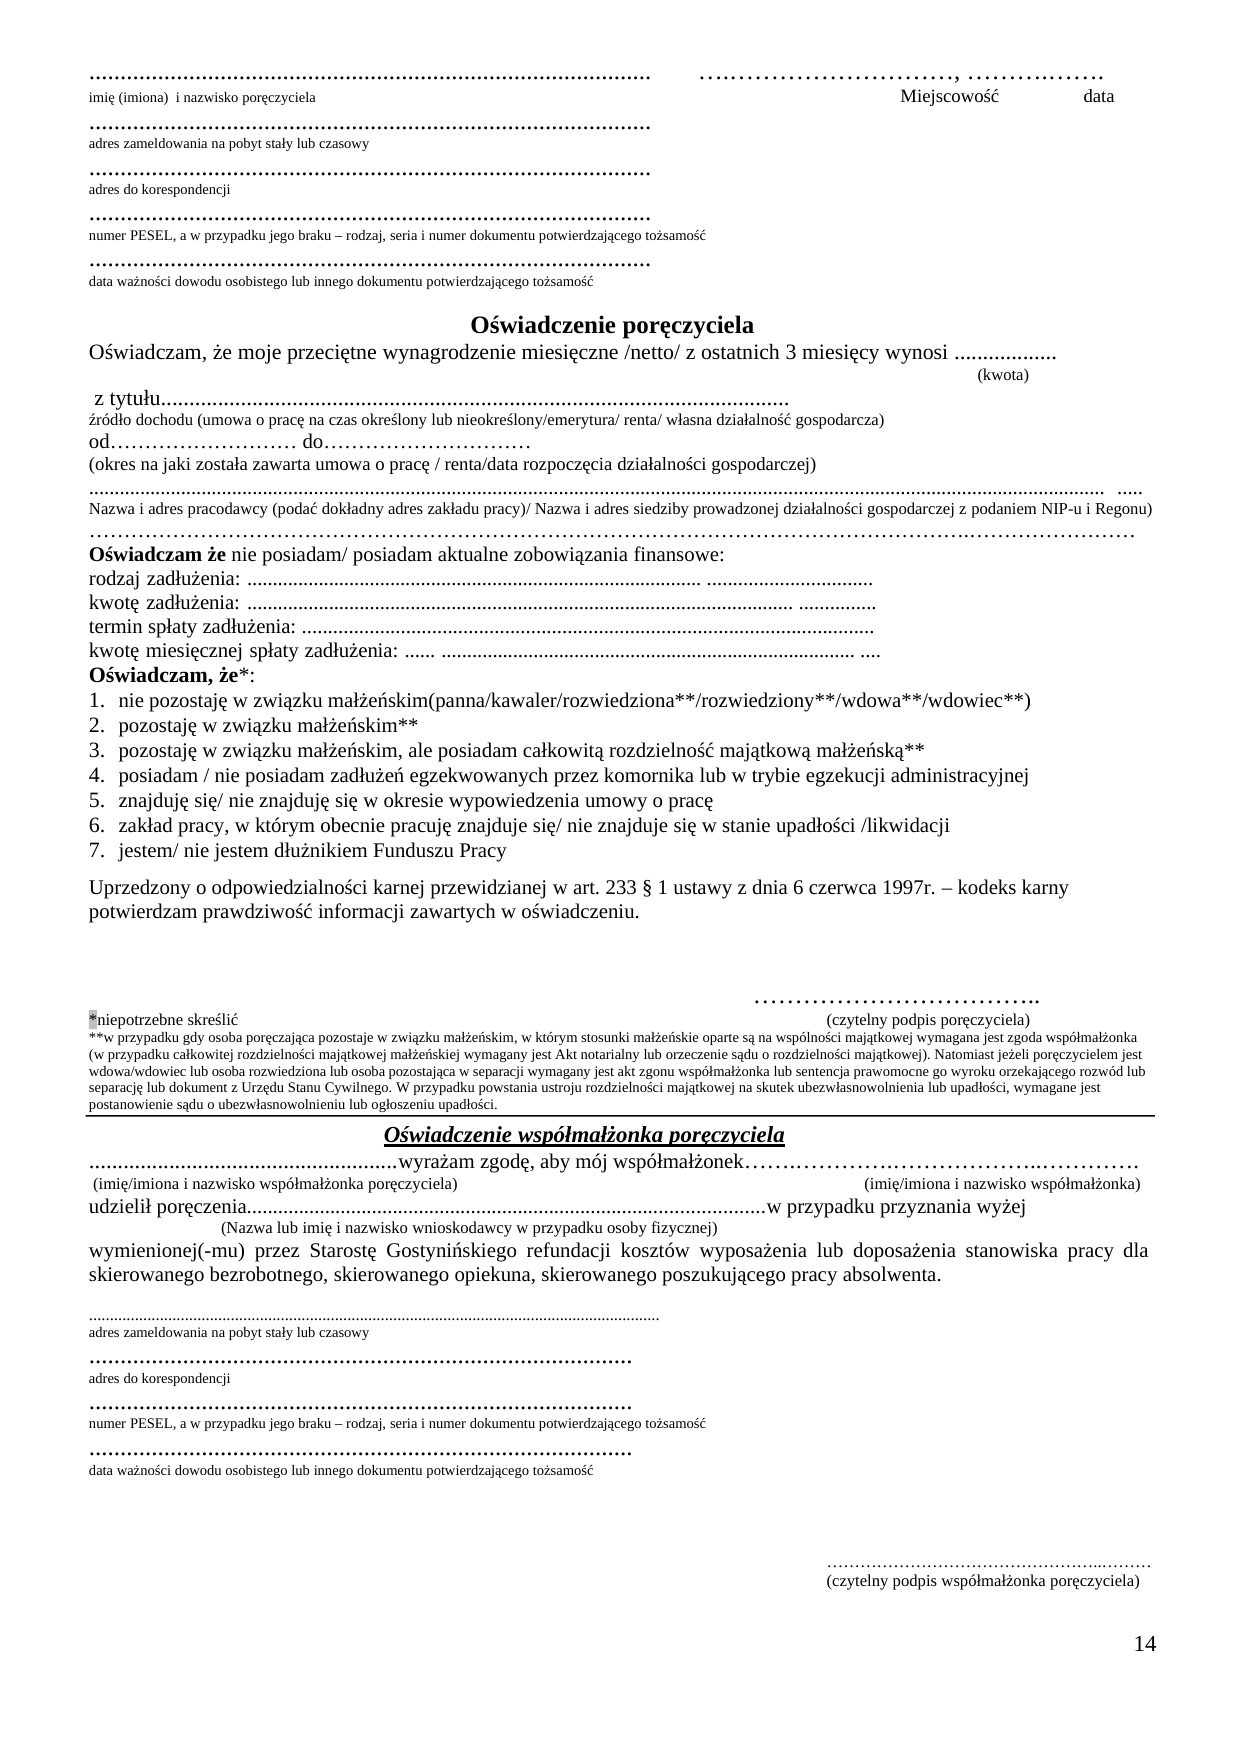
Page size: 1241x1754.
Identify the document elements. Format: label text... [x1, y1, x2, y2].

text imię (imiona) i nazwisko poręczyciela Miejscowość data [89, 85, 1184, 107]
text (imię/imiona i nazwisko współmałżonka poręczyciela) (imię/imiona i nazwisko współmałżonka) [93, 1174, 1184, 1193]
text **w przypadku gdy osoba poręczająca pozostaje w związku małżeńskim, w którym stosunki małżeńskie oparte są na wspólności majątkowej wymagana jest zgoda współmałżonka (w przypadku całkowitej rozdzielności majątkowej małżeńskiej wymagany jest Akt notarialny lub orzeczenie sądu o rozdzielności majątkowej). Natomiast jeżeli poręczycielem jest wdowa/wdowiec lub osoba rozwiedziona lub osoba pozostająca w separacji wymagany jest akt zgonu współmałżonka lub sentencja prawomocne go wyroku orzekającego rozwód lub separację lub dokument z Urzędu Stanu Cywilnego. W przypadku powstania ustroju rozdzielności majątkowej na skutek ubezwłasnowolnienia lub upadłości, wymagane jest [89, 1029, 1151, 1096]
text adres do korespondencji [89, 181, 1184, 198]
text ....................................................................................................................................................................................................... ..... [89, 475, 1184, 499]
text z tytułu.............................................................................................................. [94, 384, 1184, 410]
subtitle ....................................................................................... [89, 1432, 1184, 1461]
text adres zameldowania na pobyt stały lub czasowy [89, 136, 1184, 152]
text kwotę zadłużenia: ........................................................................................................... ............... [89, 590, 1184, 614]
text wymienionej(-mu) przez Starostę Gostynińskiego refundacji kosztów wyposażenia lub doposażenia stanowiska pracy dla skierowanego bezrobotnego, skierowanego opiekuna, skierowanego poszukującego pracy absolwenta. [89, 1237, 1184, 1286]
subtitle .......................................................................................... [89, 107, 1184, 135]
text (Nazwa lub imię i nazwisko wnioskodawcy w przypadku osoby fizycznej) [221, 1218, 1184, 1237]
text ......................................................wyrażam zgodę, aby mój współmałżonek…….………….………………..…………. [89, 1148, 1184, 1174]
subtitle …………………………….. [753, 980, 1184, 1009]
subtitle .......................................................................................... [89, 152, 1184, 181]
text Oświadczam że nie posiadam/ posiadam aktualne zobowiązania finansowe: [89, 542, 1184, 566]
text ......................................................................................................................................... [89, 1305, 1184, 1324]
subtitle .......................................................................................... ….………………………, ……….……. [89, 56, 1184, 85]
subtitle ....................................................................................... [89, 1386, 1184, 1415]
list pozostaję w związku małżeńskim** [89, 713, 1184, 738]
text *niepotrzebne skreślić (czytelny podpis poręczyciela) [89, 1009, 1184, 1028]
text (okres na jaki została zawarta umowa o pracę / renta/data rozpoczęcia działalności gospodarczej) [89, 454, 1184, 475]
text źródło dochodu (umowa o pracę na czas określony lub nieokreślony/emerytura/ renta/ własna działalność gospodarcza) [89, 411, 1184, 430]
text numer PESEL, a w przypadku jego braku – rodzaj, seria i numer dokumentu potwierdzającego tożsamość [89, 227, 1184, 244]
text Oświadczam, że*: [89, 663, 1184, 688]
text Oświadczam, że moje przeciętne wynagrodzenie miesięczne /netto/ z ostatnich 3 miesięcy wynosi .................. [89, 339, 1184, 365]
text ……………………………………………………………………………………………………………….…………………… [89, 518, 1184, 542]
text postanowienie sądu o ubezwłasnowolnieniu lub ogłoszeniu upadłości. [89, 1096, 1184, 1112]
list posiadam / nie posiadam zadłużeń egzekwowanych przez komornika lub w trybie egzekucji administracyjnej [89, 763, 1184, 787]
text numer PESEL, a w przypadku jego braku – rodzaj, seria i numer dokumentu potwierdzającego tożsamość [89, 1415, 1184, 1432]
subtitle Oświadczenie poręczyciela [470, 310, 1184, 339]
text kwotę miesięcznej spłaty zadłużenia: ...... ................................................................................. .... [89, 638, 1184, 662]
text rodzaj zadłużenia: ......................................................................................... ................................ [89, 566, 1184, 590]
subtitle .......................................................................................... [89, 198, 1184, 227]
text adres zameldowania na pobyt stały lub czasowy [89, 1324, 1184, 1341]
text Uprzedzony o odpowiedzialności karnej przewidzianej w art. 233 § 1 ustawy z dnia 6 czerwca 1997r. – kodeks karny potwierdzam prawdziwość informacji zawartych w oświadczeniu. [89, 875, 1153, 923]
text adres do korespondencji [89, 1370, 1184, 1386]
text udzielił poręczenia w przypadku przyznania wyżej [89, 1194, 1184, 1218]
text data ważności dowodu osobistego lub innego dokumentu potwierdzającego tożsamość [89, 1461, 1184, 1478]
list pozostaję w związku małżeńskim, ale posiadam całkowitą rozdzielność majątkową małżeńską** [89, 738, 1184, 763]
text …………………………………………..……… (czytelny podpis współmałżonka poręczyciela) [826, 1552, 1153, 1590]
subtitle .......................................................................................... [89, 244, 1184, 272]
text od……………………… do………………………… [89, 430, 1184, 453]
list zakład pracy, w którym obecnie pracuję znajduje się/ nie znajduje się w stanie upadłości /likwidacji [89, 812, 1184, 837]
text data ważności dowodu osobistego lub innego dokumentu potwierdzającego tożsamość [89, 273, 1184, 289]
text (kwota) [58, 365, 1029, 384]
list jestem/ nie jestem dłużnikiem Funduszu Pracy [89, 837, 1184, 863]
text termin spłaty zadłużenia: .............................................................................................................. [89, 614, 1184, 638]
subtitle ....................................................................................... [89, 1341, 1184, 1369]
text Nazwa i adres pracodawcy (podać dokładny adres zakładu pracy)/ Nazwa i adres siedziby prowadzonej działalności gospodarczej z podaniem NIP-u i Regonu) [89, 499, 1184, 518]
list znajduję się/ nie znajduję się w okresie wypowiedzenia umowy o pracę [89, 787, 1184, 812]
text Oświadczenie współmałżonka poręczyciela [383, 1122, 1184, 1148]
list nie pozostaję w związku małżeńskim(panna/kawaler/rozwiedziona**/rozwiedziony**/wdowa**/wdowiec**) [89, 688, 1184, 713]
